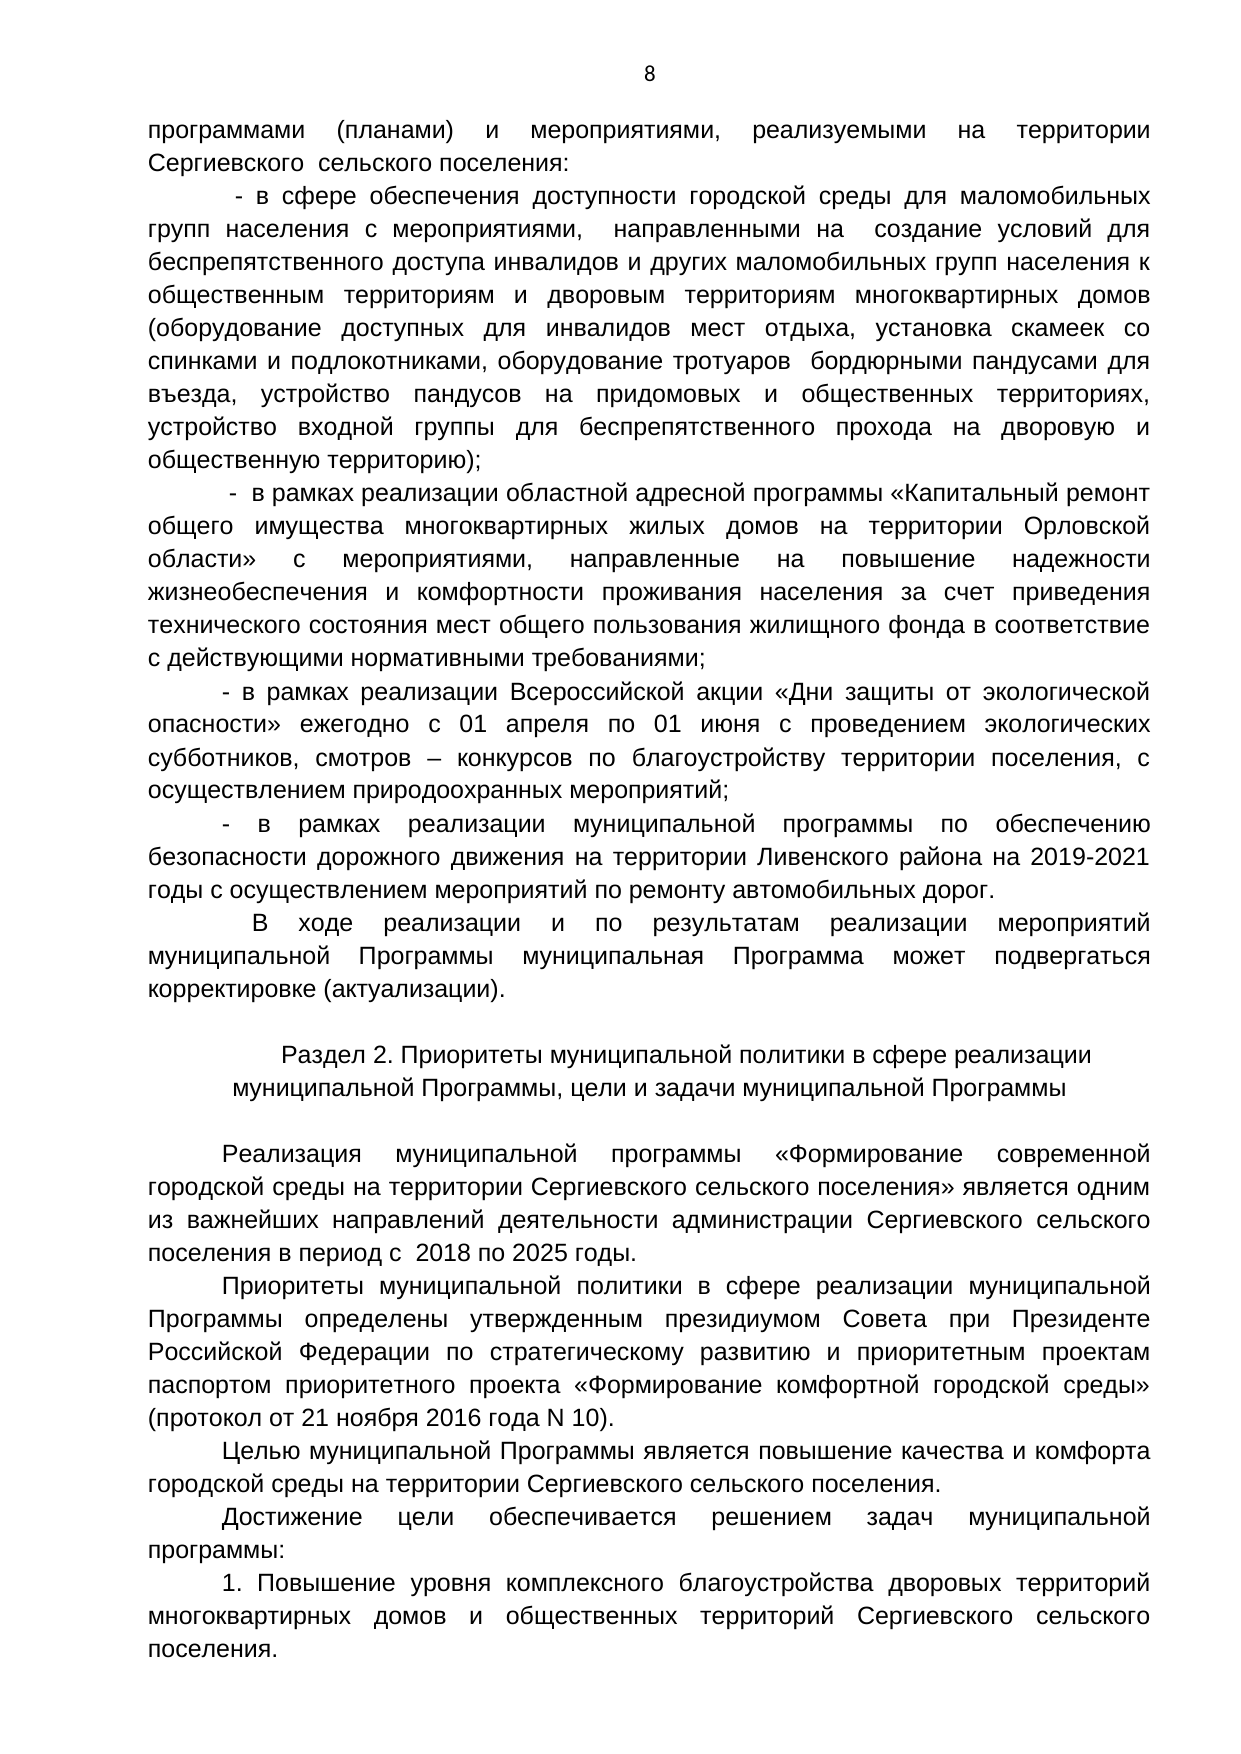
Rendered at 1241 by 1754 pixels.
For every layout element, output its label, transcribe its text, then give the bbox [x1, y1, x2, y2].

text В ходе реализации и по результатам реализации мероприятий муниципальной Программы муниципальная Программа может подвергаться корректировке (актуализации). [148, 908, 1152, 1002]
text Целью муниципальной Программы является повышение качества и комфорта городской среды на территории Сергиевского сельского поселения. [148, 1436, 1152, 1498]
text Приоритеты муниципальной политики в сфере реализации муниципальной Программы определены утвержденным президиумом Совета при Президенте Российской Федерации по стратегическому развитию и приоритетным проектам паспортом приоритетного проекта «Формирование комфортной городской среды» (протокол от 21 ноября 2016 года N 10). [148, 1271, 1152, 1432]
text 1. Повышение уровня комплексного благоустройства дворовых территорий многоквартирных домов и общественных территорий Сергиевского сельского поселения. [148, 1568, 1152, 1663]
text Достижение цели обеспечивается решением задач муниципальной программы: [148, 1502, 1152, 1564]
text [148, 115, 1152, 177]
text - в рамках реализации муниципальной программы по обеспечению безопасности дорожного движения на территории Ливенского района на 2019-2021 годы с осуществлением мероприятий по ремонту автомобильных дорог. [148, 808, 1152, 903]
text - в сфере обеспечения доступности городской среды для маломобильных групп населения с мероприятиями, направленными на создание условий для беспрепятственного доступа инвалидов и других маломобильных групп населения к общественным территориям и дворовым территориям многоквартирных домов (оборудование доступных для инвалидов мест отдыха, установка скамеек со спинками и подлокотниками, оборудование тротуаров бордюрными пандусами для въезда, устройство пандусов на придомовых и общественных территориях, устройство входной группы для беспрепятственного прохода на дворовую и общественную территорию); [148, 181, 1152, 474]
text - в рамках реализации Всероссийской акции «Дни защиты от экологической опасности» ежегодно с 01 апреля по 01 июня с проведением экологических субботников, смотров – конкурсов по благоустройству территории поселения, с осуществлением природоохранных мероприятий; [148, 676, 1152, 804]
text Раздел 2. Приоритеты муниципальной политики в сфере реализации муниципальной Программы, цели и задачи муниципальной Программы [148, 1040, 1152, 1101]
text - в рамках реализации областной адресной программы «Капитальный ремонт общего имущества многоквартирных жилых домов на территории Орловской области» с мероприятиями, направленные на повышение надежности жизнеобеспечения и комфортности проживания населения за счет приведения технического состояния мест общего пользования жилищного фонда в соответствие с действующими нормативными требованиями; [148, 478, 1152, 672]
text Реализация муниципальной программы «Формирование современной городской среды на территории Сергиевского сельского поселения» является одним из важнейших направлений деятельности администрации Сергиевского сельского поселения в период с 2018 по 2025 годы. [148, 1139, 1152, 1267]
